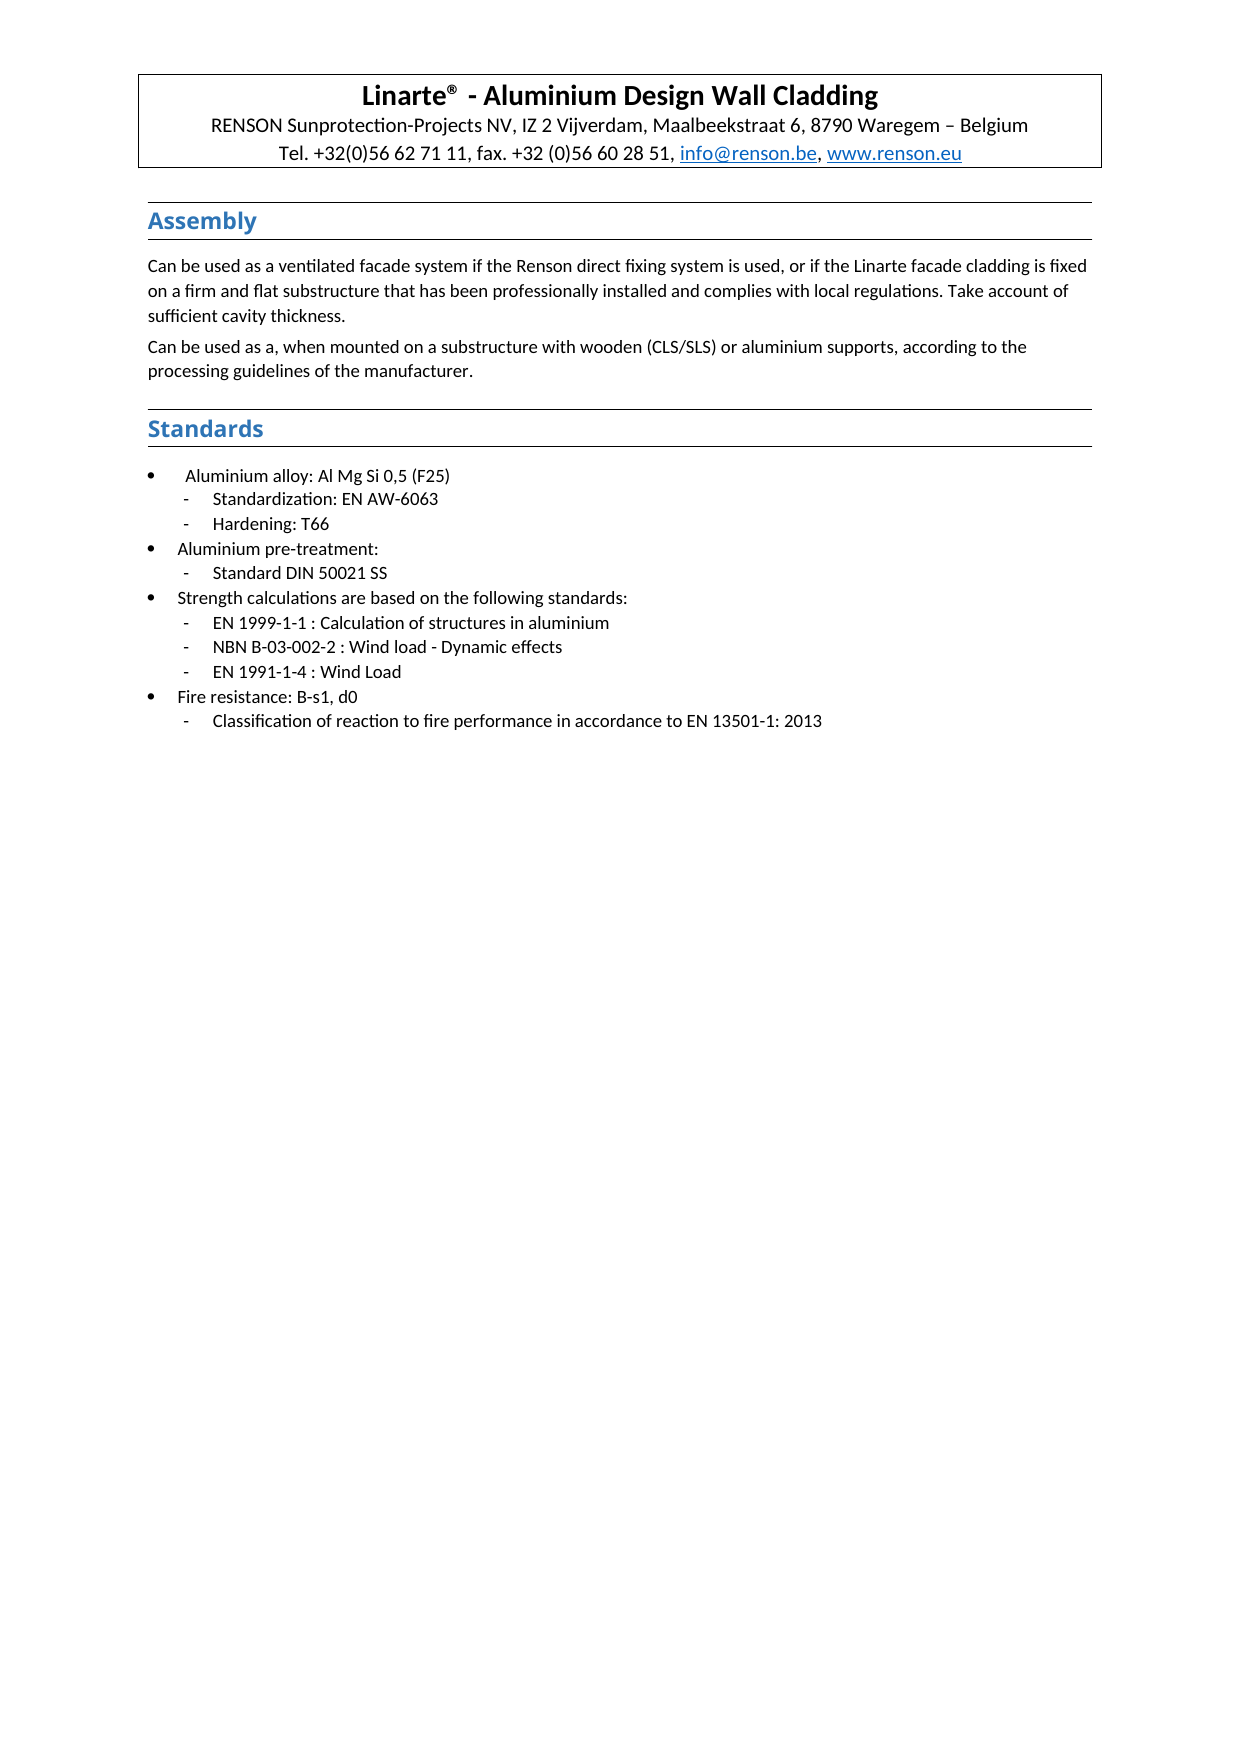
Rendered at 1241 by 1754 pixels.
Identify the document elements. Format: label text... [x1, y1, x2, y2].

list Hardening: T66 [183, 512, 1092, 535]
text Can be used as a, when mounted on a substructure with wooden (CLS/SLS) or aluminium supports, according to the processing guidelines of the manufacturer. [148, 335, 1092, 383]
list Aluminium pre-treatment: [148, 537, 1092, 560]
list NBN B-03-002-2 : Wind load - Dynamic effects [183, 636, 1092, 658]
list Fire resistance: B-s1, d0 [148, 685, 1092, 708]
list EN 1991-1-4 : Wind Load [183, 660, 1092, 683]
list Standard DIN 50021 SS [183, 561, 1092, 584]
list EN 1999-1-1 : Calculation of structures in aluminium [183, 611, 1092, 634]
list Classification of reaction to fire performance in accordance to EN 13501-1: 2013 [183, 709, 1092, 732]
text Can be used as a ventilated facade system if the Renson direct fixing system is used, or if the Linarte facade cladding is fixed on a firm and flat substructure that has been professionally installed and complies with local regulations. Take account of sufficient cavity thickness. [148, 255, 1092, 327]
list Strength calculations are based on the following standards: [148, 586, 1092, 609]
subtitle Standards [148, 410, 1092, 446]
subtitle Assembly [148, 203, 1092, 239]
list Aluminium alloy: Al Mg Si 0,5 (F25) [148, 462, 1092, 487]
list Standardization: EN AW-6063 [183, 487, 1092, 510]
